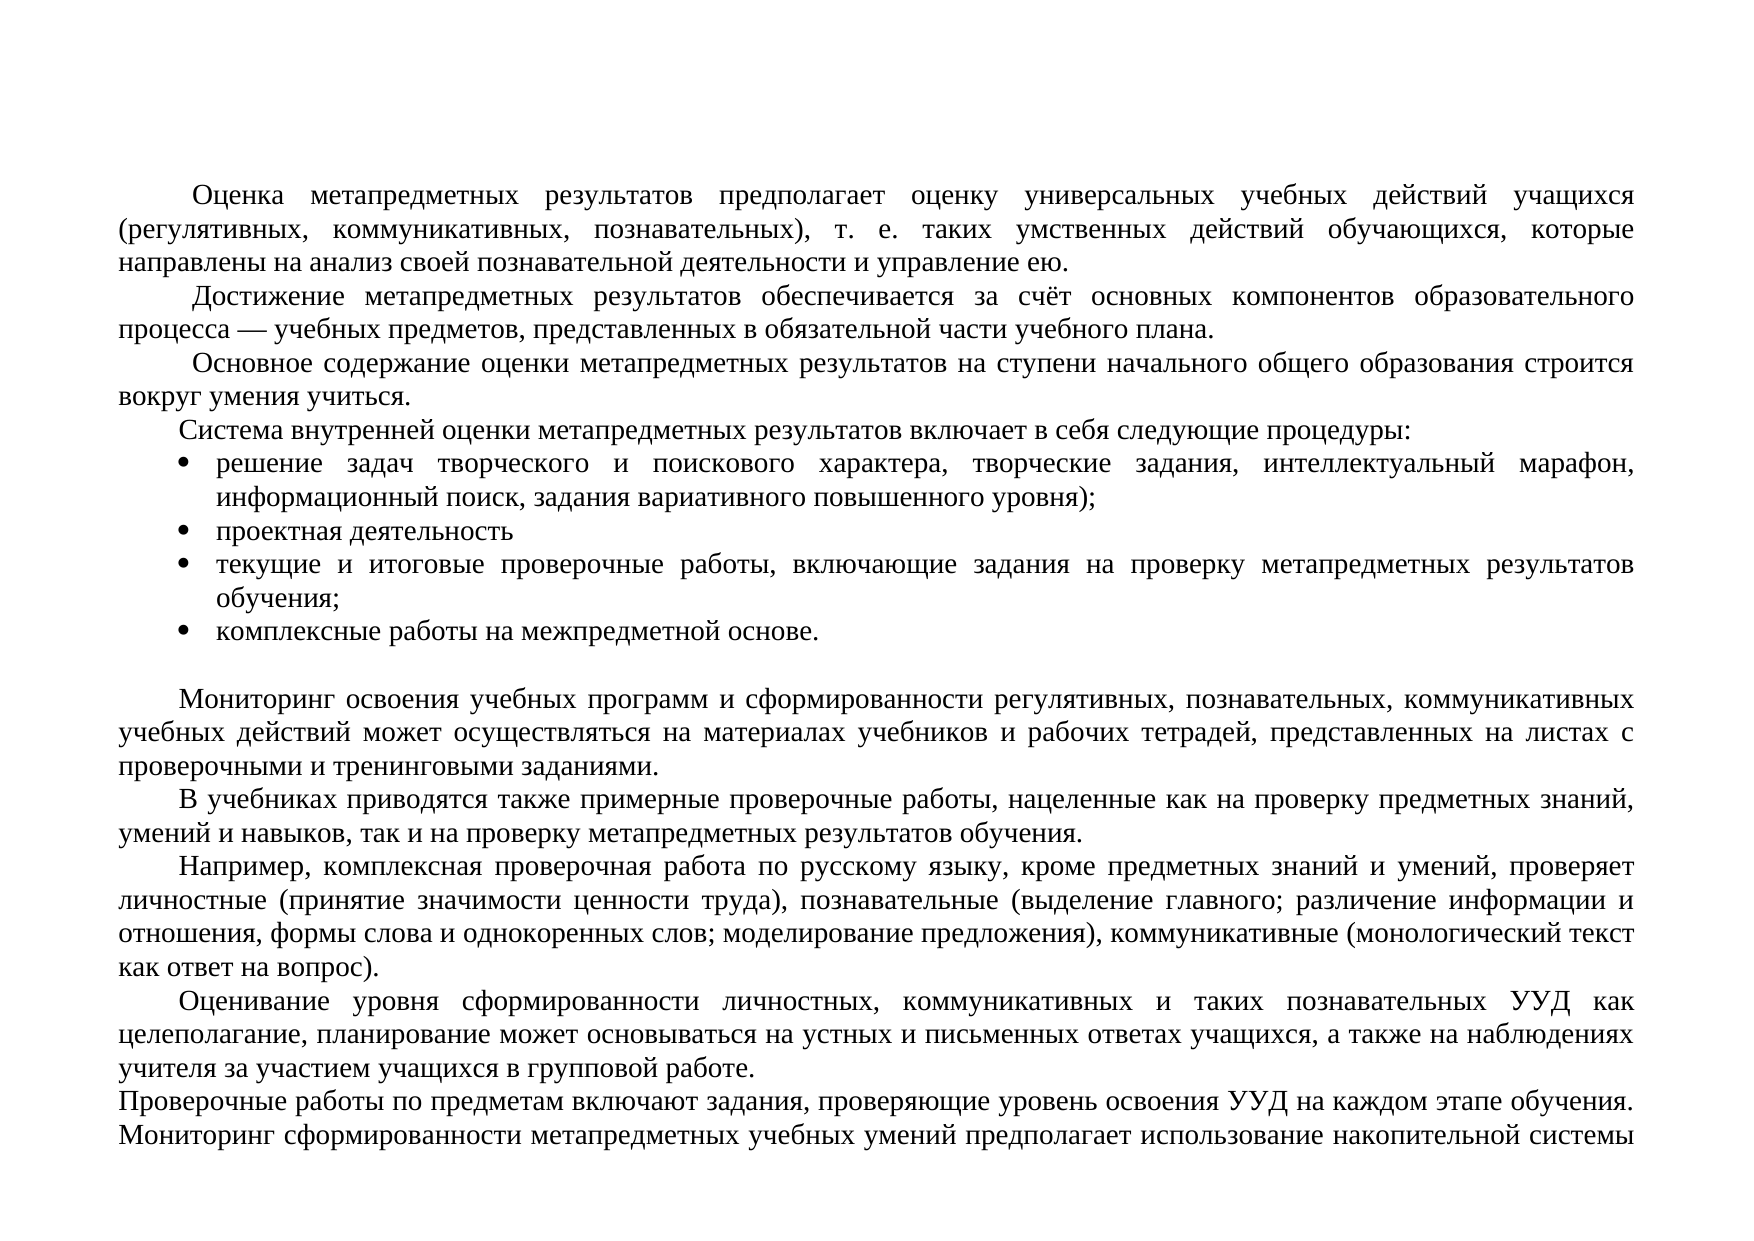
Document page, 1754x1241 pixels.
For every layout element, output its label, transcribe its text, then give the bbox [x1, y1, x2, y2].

text Оценка метапредметных результатов предполагает оценку универсальных учебных действий учащихся (регулятивных, коммуникативных, познавательных), т. е. таких умственных действий обучающихся, которые направлены на анализ своей познавательной деятельности и управление ею. [118, 177, 1636, 278]
list решение задач творческого и поискового характера, творческие задания, интеллектуальный марафон, информационный поиск, задания вариативного повышенного уровня); [178, 446, 1636, 513]
list проектная деятельность [178, 513, 1636, 546]
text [118, 1083, 1636, 1150]
text Система внутренней оценки метапредметных результатов включает в себя следующие процедуры: [118, 412, 1636, 446]
text Например, комплексная проверочная работа по русскому языку, кроме предметных знаний и умений, проверяет личностные (принятие значимости ценности труда), познавательные (выделение главного; различение информации и отношения, формы слова и однокоренных слов; моделирование предложения), коммуникативные (монологический текст как ответ на вопрос). [118, 848, 1636, 983]
list текущие и итоговые проверочные работы, включающие задания на проверку метапредметных результатов обучения; [178, 546, 1636, 613]
text Основное содержание оценки метапредметных результатов на ступени начального общего образования строится вокруг умения учиться. [118, 345, 1636, 412]
text Достижение метапредметных результатов обеспечивается за счёт основных компонентов образовательного процесса — учебных предметов, представленных в обязательной части учебного плана. [118, 278, 1636, 345]
list комплексные работы на межпредметной основе. [178, 613, 1636, 647]
text В учебниках приводятся также примерные проверочные работы, нацеленные как на проверку предметных знаний, умений и навыков, так и на проверку метапредметных результатов обучения. [118, 781, 1636, 848]
text Оценивание уровня сформированности личностных, коммуникативных и таких познавательных УУД как целеполагание, планирование может основываться на устных и письменных ответах учащихся, а также на наблюдениях учителя за участием учащихся в групповой работе. [118, 983, 1636, 1083]
text Мониторинг освоения учебных программ и сформированности регулятивных, познавательных, коммуникативных учебных действий может осуществляться на материалах учебников и рабочих тетрадей, представленных на листах с проверочными и тренинговыми заданиями. [118, 681, 1636, 781]
